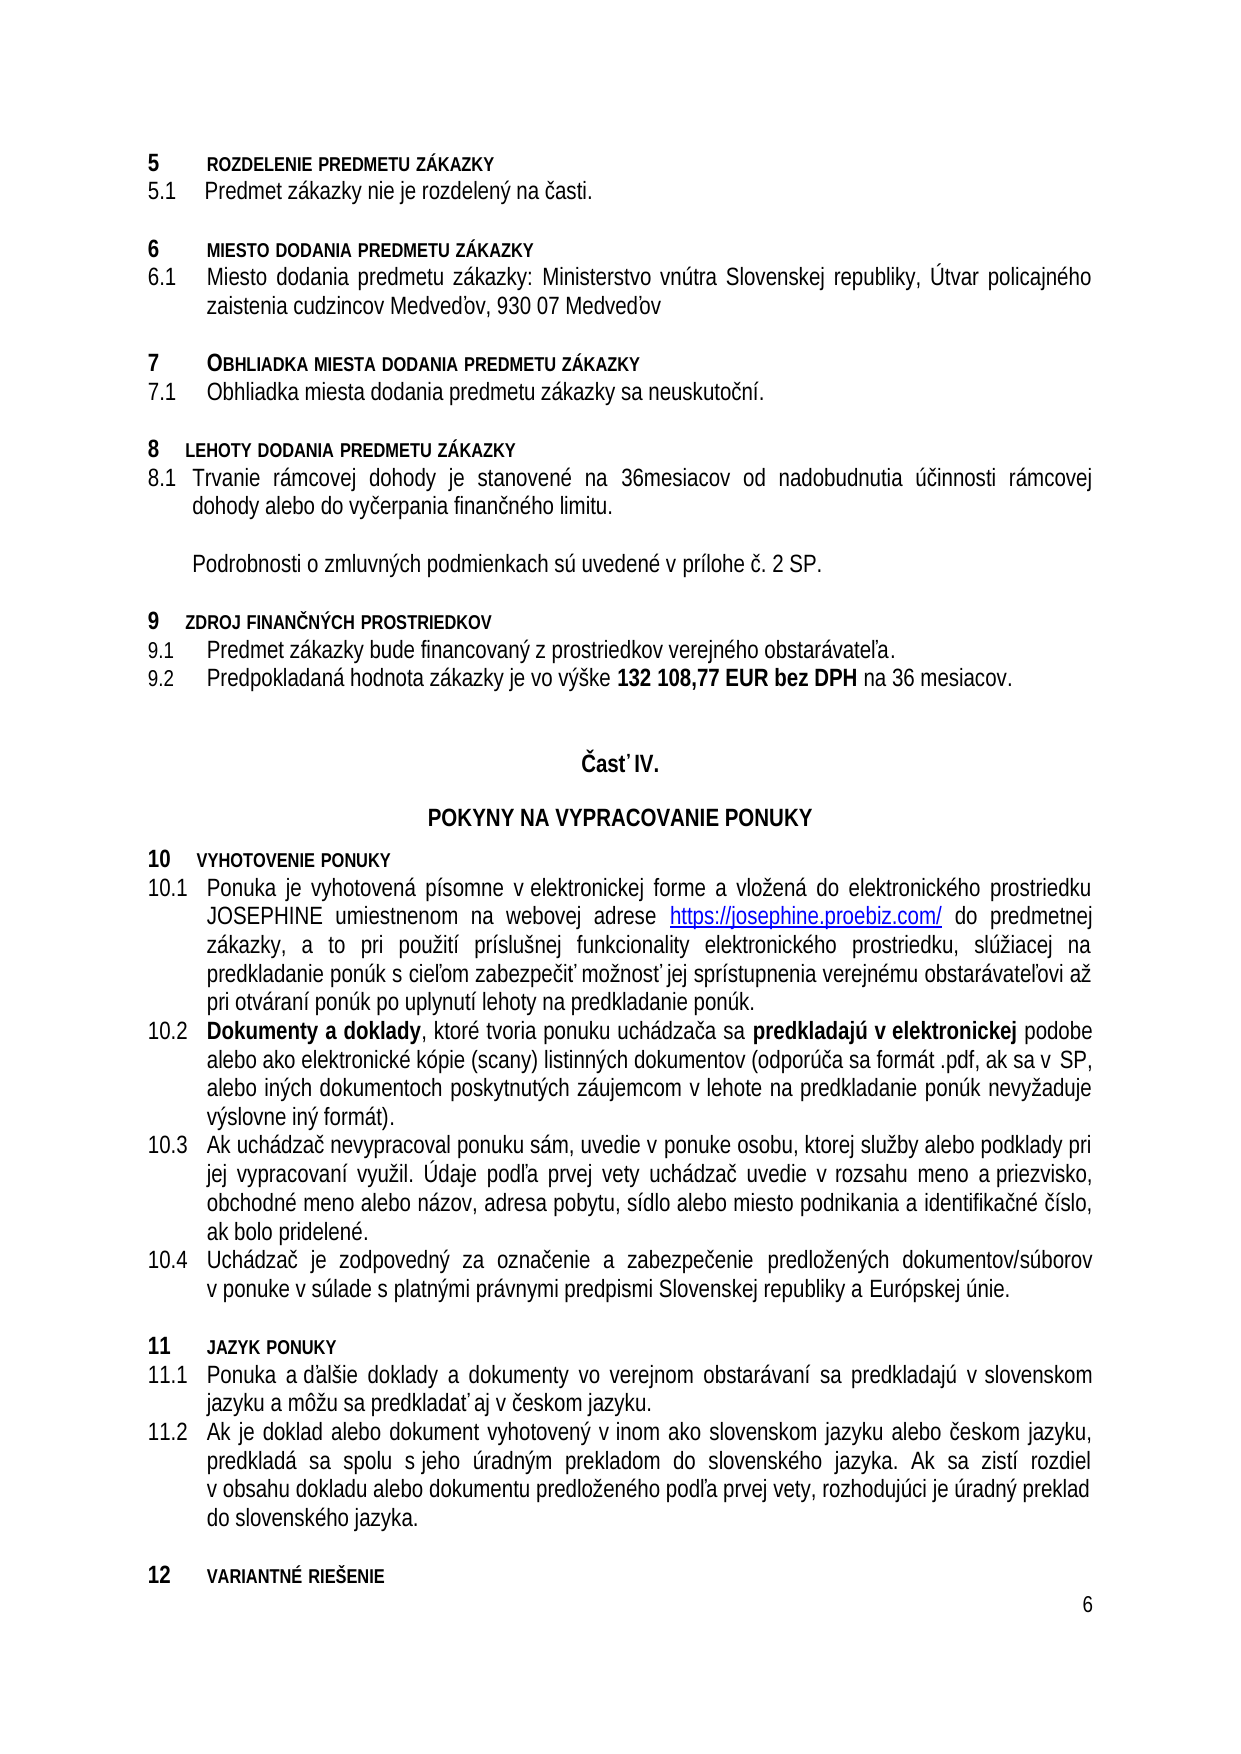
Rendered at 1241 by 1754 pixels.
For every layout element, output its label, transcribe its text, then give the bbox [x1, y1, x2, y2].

list Miesto dodania predmetu zákazky: Ministerstvo vnútra Slovenskej republiky, Útvar policajného zaistenia cudzincov Medveďov, 930 07 Medveďov [148, 262, 1093, 319]
text POKYNY NA VYPRACOVANIE PONUKY [148, 803, 1093, 832]
list Predmet zákazky bude financovaný z prostriedkov verejného obstarávateľa. [148, 634, 1093, 663]
text Podrobnosti o zmluvných podmienkach sú uvedené v prílohe č. 2 SP. [192, 549, 1093, 577]
text 5.1 Predmet zákazky nie je rozdelený na časti. [148, 176, 1093, 205]
list Uchádzač je zodpovedný za označenie a zabezpečenie predložených dokumentov/súborov v ponuke v súlade s platnými právnymi predpismi Slovenskej republiky a Európskej únie. [148, 1245, 1093, 1302]
list Ponuka je vyhotovená písomne v elektronickej forme a vložená do elektronického prostriedku JOSEPHINE umiestnenom na webovej adrese https://josephine.proebiz.com/ do predmetnej zákazky, a to pri použití príslušnej funkcionality elektronického prostriedku, slúžiacej na predkladanie ponúk s cieľom zabezpečiť možnosť jej sprístupnenia verejnému obstarávateľovi až pri otváraní ponúk po uplynutí lehoty na predkladanie ponúk. [148, 873, 1093, 1016]
list 11.2 Ak je doklad alebo dokument vyhotovený v inom ako slovenskom jazyku alebo českom jazyku, predkladá sa spolu s jeho úradným prekladom do slovenského jazyka. Ak sa zistí rozdiel v obsahu dokladu alebo dokumentu predloženého podľa prvej vety, rozhodujúci je úradný preklad do slovenského jazyka. [148, 1417, 1093, 1532]
list Obhliadka miesta dodania predmetu zákazky [148, 348, 1093, 377]
list miesto dodania predmetu zákazky [148, 233, 1093, 262]
text 12 variantné riešenie [148, 1560, 1093, 1589]
list lehoty dodania predmetu zákazky [148, 434, 1093, 463]
list Dokumenty a doklady, ktoré tvoria ponuku uchádzača sa predkladajú v elektronickej podobe alebo ako elektronické kópie (scany) listinných dokumentov (odporúča sa formát .pdf, ak sa v SP, alebo iných dokumentoch poskytnutých záujemcom v lehote na predkladanie ponúk nevyžaduje výslovne iný formát). [148, 1016, 1093, 1131]
list vyhotovenie ponuky [148, 844, 1093, 873]
text Časť IV. [148, 749, 1093, 778]
list rozdelenie predmetu zákazky [148, 148, 1093, 176]
list Obhliadka miesta dodania predmetu zákazky sa neuskutoční. [148, 377, 1093, 405]
list 11.1 Ponuka a ďalšie doklady a dokumenty vo verejnom obstarávaní sa predkladajú v slovenskom jazyku a môžu sa predkladať aj v českom jazyku. [148, 1360, 1093, 1417]
list Trvanie rámcovej dohody je stanovené na 36mesiacov od nadobudnutia účinnosti rámcovej dohody alebo do vyčerpania finančného limitu. [148, 463, 1093, 520]
list zdroj finančných prostriedkov [148, 606, 1093, 634]
list Ak uchádzač nevypracoval ponuku sám, uvedie v ponuke osobu, ktorej služby alebo podklady pri jej vypracovaní využil. Údaje podľa prvej vety uchádzač uvedie v rozsahu meno a priezvisko, obchodné meno alebo názov, adresa pobytu, sídlo alebo miesto podnikania a identifikačné číslo, ak bolo pridelené. [148, 1131, 1093, 1245]
list Predpokladaná hodnota zákazky je vo výške 132 108,77 EUR bez DPH na 36 mesiacov. [148, 663, 1093, 692]
text 11 jazyk ponuky [148, 1331, 1093, 1360]
